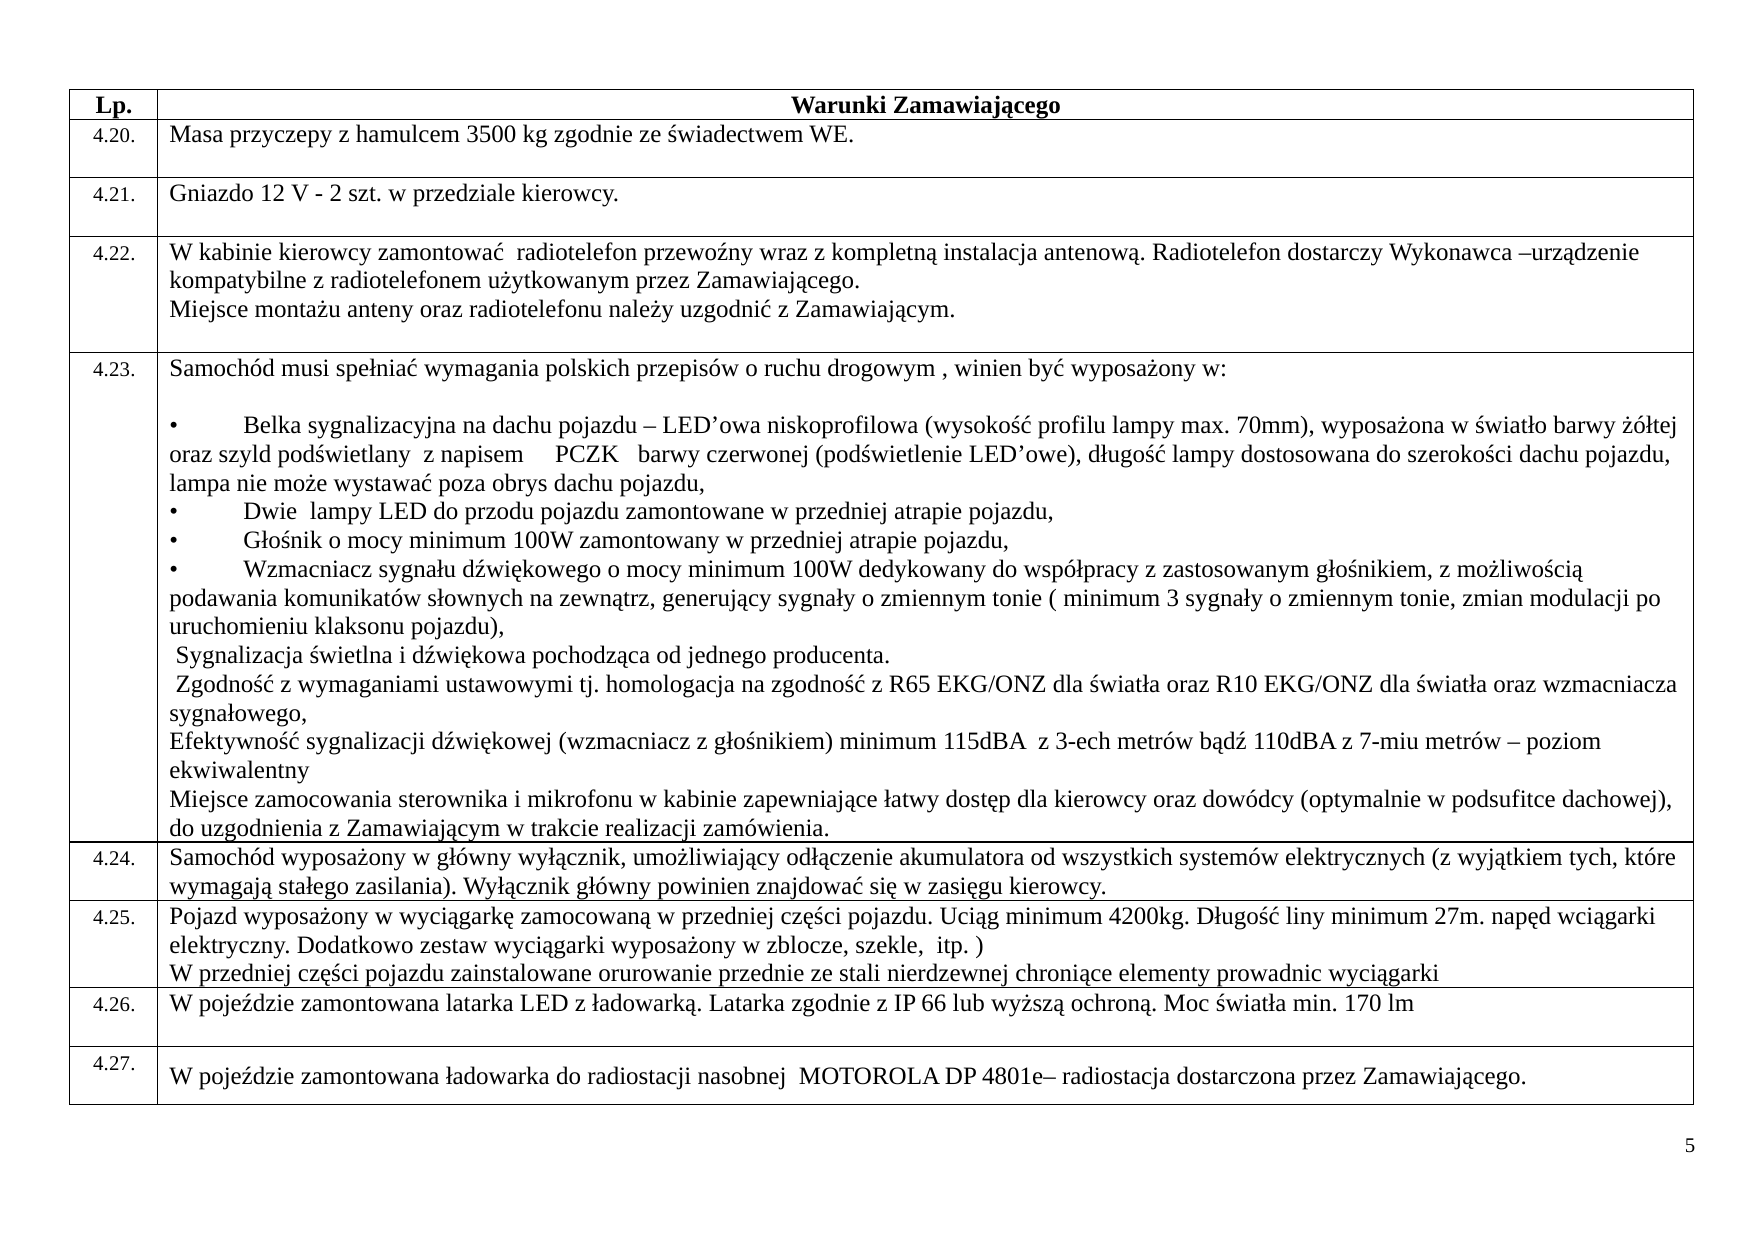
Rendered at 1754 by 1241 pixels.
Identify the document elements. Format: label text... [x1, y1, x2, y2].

table_cell [70, 843, 157, 900]
table_cell Pojazd wyposażony w wyciągarkę zamocowaną w przedniej części pojazdu. Uciąg minimum 4200kg. Długość liny minimum 27m. napęd wciągarki elektryczny. Dodatkowo zestaw wyciągarki wyposażony w zblocze, szekle, itp. ) W przedniej części pojazdu zainstalowane orurowanie przednie ze stali nierdzewnej chroniące elementy prowadnic wyciągarki [158, 901, 1693, 987]
table_cell [70, 353, 157, 841]
table_cell [70, 988, 157, 1046]
table_cell [70, 120, 157, 177]
table_cell Samochód wyposażony w główny wyłącznik, umożliwiający odłączenie akumulatora od wszystkich systemów elektrycznych (z wyjątkiem tych, które wymagają stałego zasilania). Wyłącznik główny powinien znajdować się w zasięgu kierowcy. [158, 843, 1693, 900]
table_cell [70, 237, 157, 352]
table_cell Samochód musi spełniać wymagania polskich przepisów o ruchu drogowym , winien być wyposażony w: • Belka sygnalizacyjna na dachu pojazdu – LED’owa niskoprofilowa (wysokość profilu lampy max. 70mm), wyposażona w światło barwy żółtej oraz szyld podświetlany z napisem PCZK barwy czerwonej (podświetlenie LED’owe), długość lampy dostosowana do szerokości dachu pojazdu, lampa nie może wystawać poza obrys dachu pojazdu, • Dwie lampy LED do przodu pojazdu zamontowane w przedniej atrapie pojazdu, • Głośnik o mocy minimum 100W zamontowany w przedniej atrapie pojazdu, • Wzmacniacz sygnału dźwiękowego o mocy minimum 100W dedykowany do współpracy z zastosowanym głośnikiem, z możliwością podawania komunikatów słownych na zewnątrz, generujący sygnały o zmiennym tonie ( minimum 3 sygnały o zmiennym tonie, zmian modulacji po uruchomieniu klaksonu pojazdu), Sygnalizacja świetlna i dźwiękowa pochodząca od jednego producenta. Zgodność z wymaganiami ustawowymi tj. homologacja na zgodność z R65 EKG/ONZ dla światła oraz R10 EKG/ONZ dla światła oraz wzmacniacza sygnałowego, Efektywność sygnalizacji dźwiękowej (wzmacniacz z głośnikiem) minimum 115dBA z 3-ech metrów bądź 110dBA z 7-miu metrów – poziom ekwiwalentny Miejsce zamocowania sterownika i mikrofonu w kabinie zapewniające łatwy dostęp dla kierowcy oraz dowódcy (optymalnie w podsufitce dachowej), do uzgodnienia z Zamawiającym w trakcie realizacji zamówienia. [158, 353, 1693, 841]
table_cell Gniazdo 12 V - 2 szt. w przedziale kierowcy. [158, 178, 1693, 236]
table_cell [70, 178, 157, 236]
table_cell [70, 1047, 157, 1104]
table_cell W kabinie kierowcy zamontować radiotelefon przewoźny wraz z kompletną instalacja antenową. Radiotelefon dostarczy Wykonawca –urządzenie kompatybilne z radiotelefonem użytkowanym przez Zamawiającego. Miejsce montażu anteny oraz radiotelefonu należy uzgodnić z Zamawiającym. [158, 237, 1693, 352]
table_header Lp. [70, 90, 157, 118]
table_cell W pojeździe zamontowana latarka LED z ładowarką. Latarka zgodnie z IP 66 lub wyższą ochroną. Moc światła min. 170 lm [158, 988, 1693, 1046]
table_cell W pojeździe zamontowana ładowarka do radiostacji nasobnej MOTOROLA DP 4801e– radiostacja dostarczona przez Zamawiającego. [158, 1047, 1693, 1104]
table_header Warunki Zamawiającego [158, 90, 1693, 118]
table_cell Masa przyczepy z hamulcem 3500 kg zgodnie ze świadectwem WE. [158, 120, 1693, 177]
table_cell [70, 901, 157, 987]
